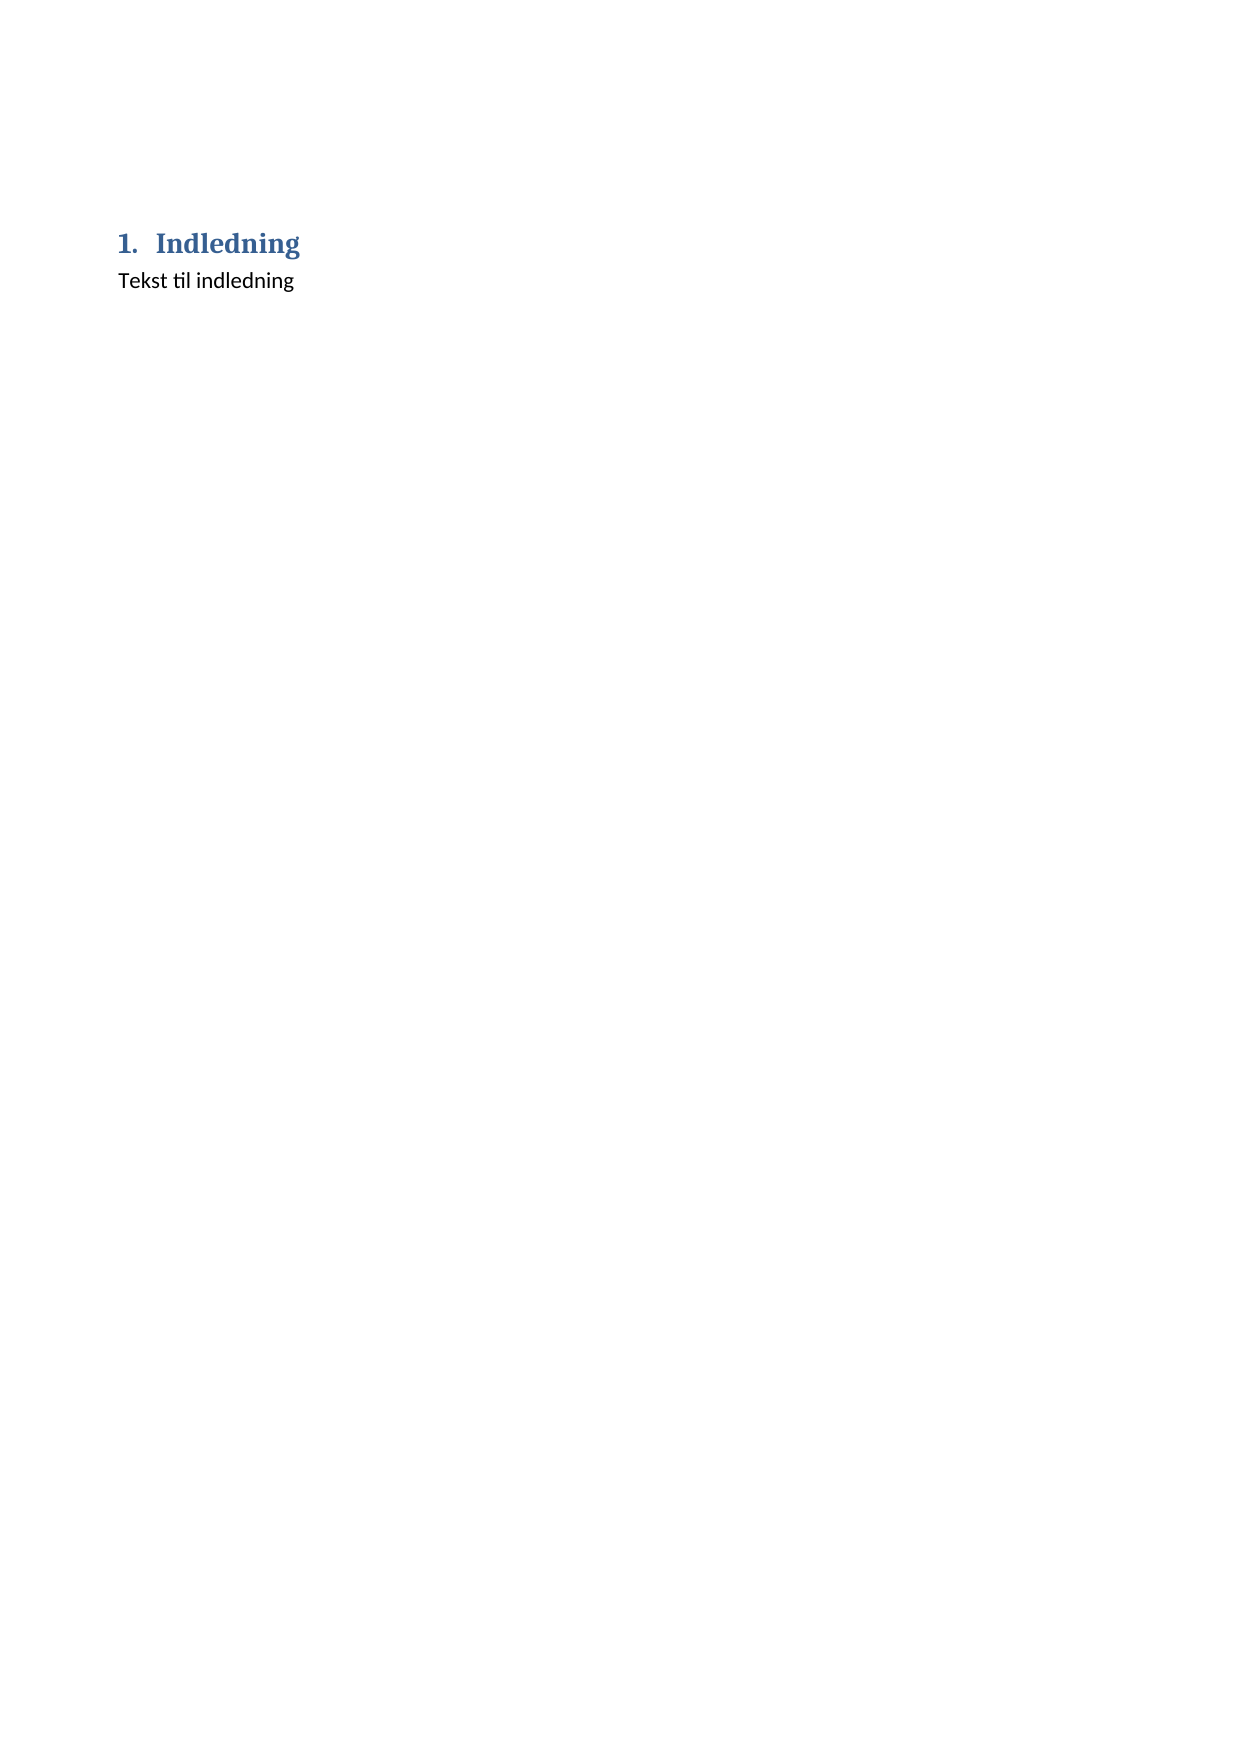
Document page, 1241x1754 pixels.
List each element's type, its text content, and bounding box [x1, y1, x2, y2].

subtitle Indledning [118, 227, 1122, 261]
text Tekst til indledning [118, 266, 1122, 294]
